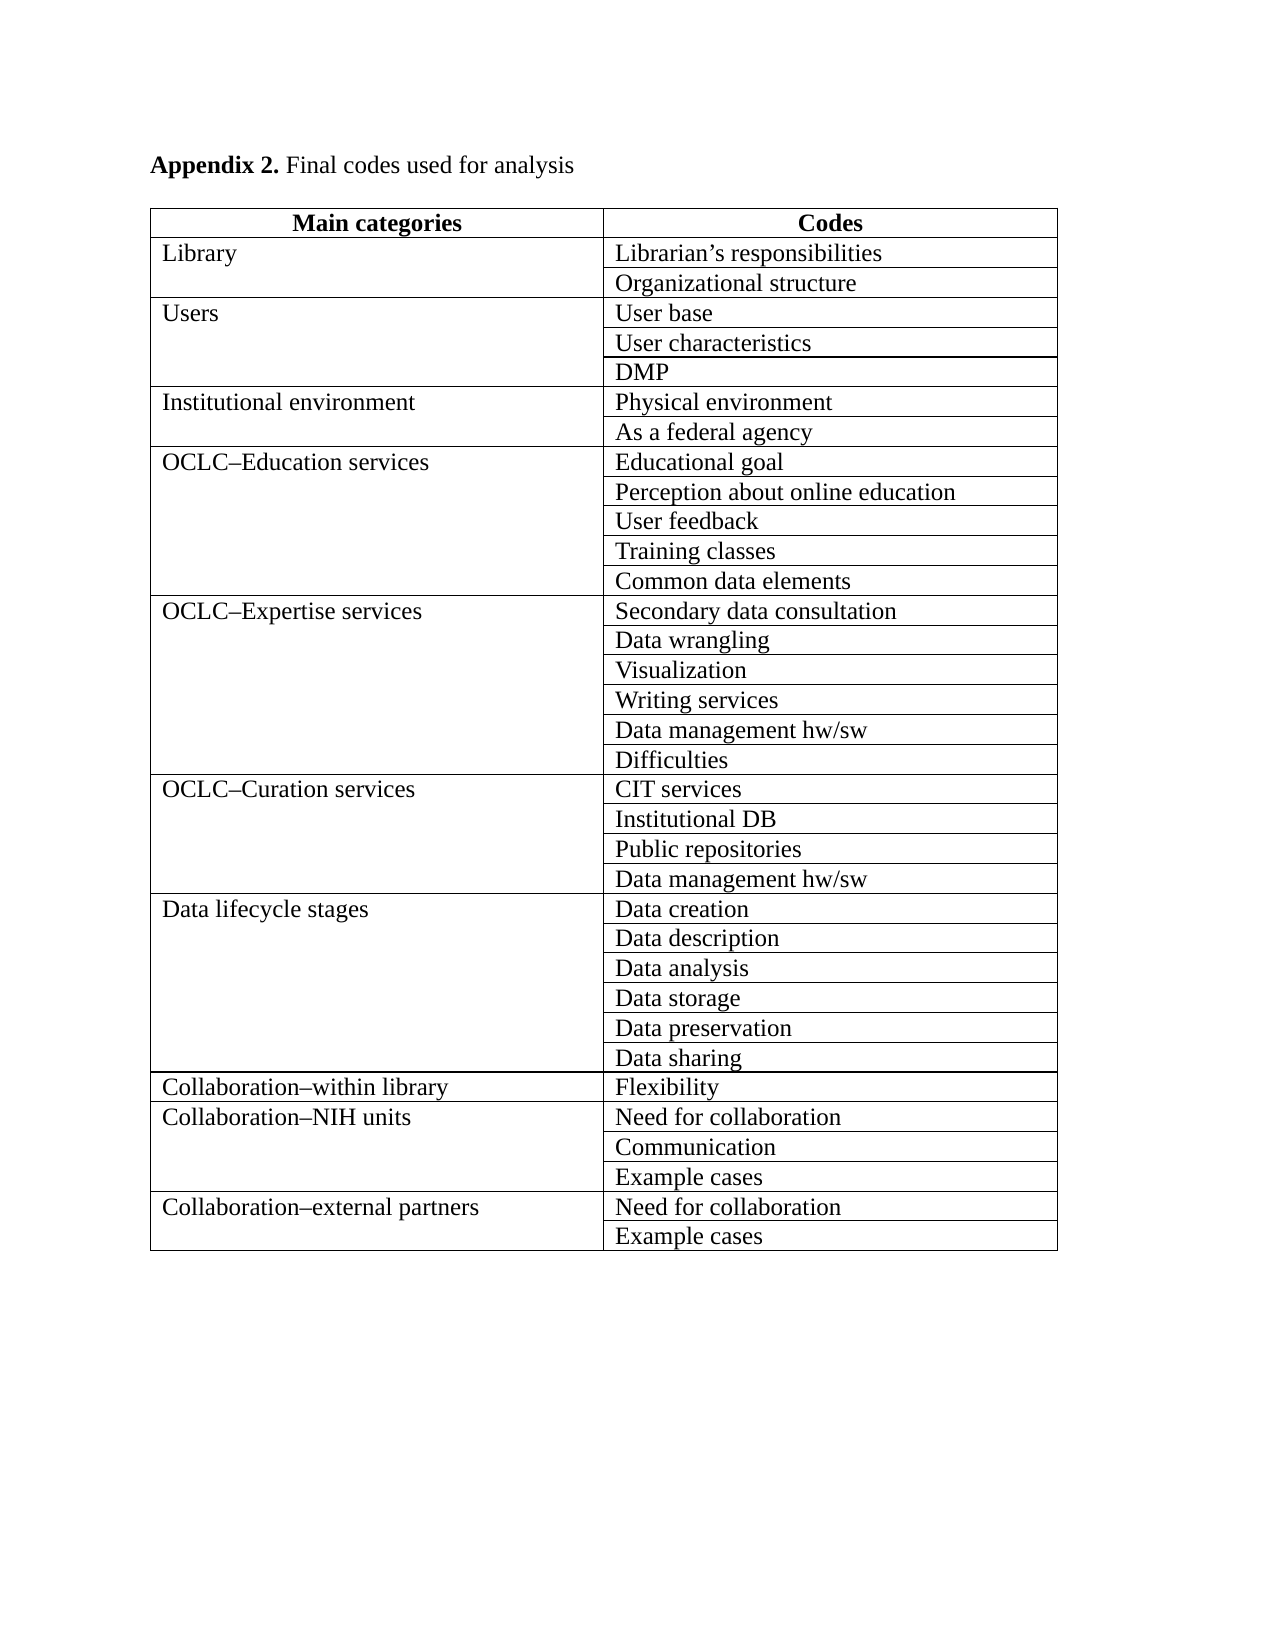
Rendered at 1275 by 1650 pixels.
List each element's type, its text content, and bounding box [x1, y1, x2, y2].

table_cell Collaboration–NIH units [151, 1102, 603, 1191]
table_cell Data analysis [604, 953, 1057, 982]
table_cell Educational goal [604, 447, 1057, 476]
table_cell Collaboration–within library [151, 1073, 603, 1101]
table_cell Example cases [604, 1221, 1057, 1250]
table_cell CIT services [604, 775, 1057, 803]
text Appendix 2. Final codes used for analysis [150, 150, 1125, 179]
table_cell Example cases [604, 1162, 1057, 1191]
table_header Codes [604, 209, 1057, 237]
table_cell Need for collaboration [604, 1192, 1057, 1220]
table_cell Data management hw/sw [604, 715, 1057, 744]
table_cell Data lifecycle stages [151, 894, 603, 1071]
table_cell Difficulties [604, 745, 1057, 773]
table_cell OCLC–Expertise services [151, 596, 603, 773]
table_cell Common data elements [604, 566, 1057, 595]
table_cell User feedback [604, 506, 1057, 535]
table_cell Flexibility [604, 1073, 1057, 1101]
table_cell DMP [604, 358, 1057, 386]
table_cell Data creation [604, 894, 1057, 922]
table_cell Data description [604, 924, 1057, 952]
table_cell User base [604, 298, 1057, 327]
table_cell Training classes [604, 536, 1057, 565]
table_header Main categories [151, 209, 603, 237]
table_cell Data management hw/sw [604, 864, 1057, 893]
table_cell Communication [604, 1132, 1057, 1161]
table_cell Writing services [604, 685, 1057, 714]
table_cell Organizational structure [604, 268, 1057, 297]
table_cell Data preservation [604, 1013, 1057, 1042]
table_cell Data sharing [604, 1043, 1057, 1071]
table_cell Institutional DB [604, 804, 1057, 833]
table_cell User characteristics [604, 328, 1057, 356]
table_cell OCLC–Education services [151, 447, 603, 595]
table_cell Perception about online education [604, 477, 1057, 505]
table_cell Need for collaboration [604, 1102, 1057, 1131]
table_cell Institutional environment [151, 387, 603, 446]
table_cell Data storage [604, 983, 1057, 1012]
table_cell Users [151, 298, 603, 386]
table_cell OCLC–Curation services [151, 775, 603, 893]
table_cell As a federal agency [604, 417, 1057, 446]
table_cell Secondary data consultation [604, 596, 1057, 624]
table_cell Collaboration–external partners [151, 1192, 603, 1250]
table_cell Public repositories [604, 834, 1057, 863]
table_cell Visualization [604, 655, 1057, 684]
table_cell Librarian’s responsibilities [604, 238, 1057, 267]
table_cell Physical environment [604, 387, 1057, 416]
table_cell Library [151, 238, 603, 297]
table_cell Data wrangling [604, 626, 1057, 654]
